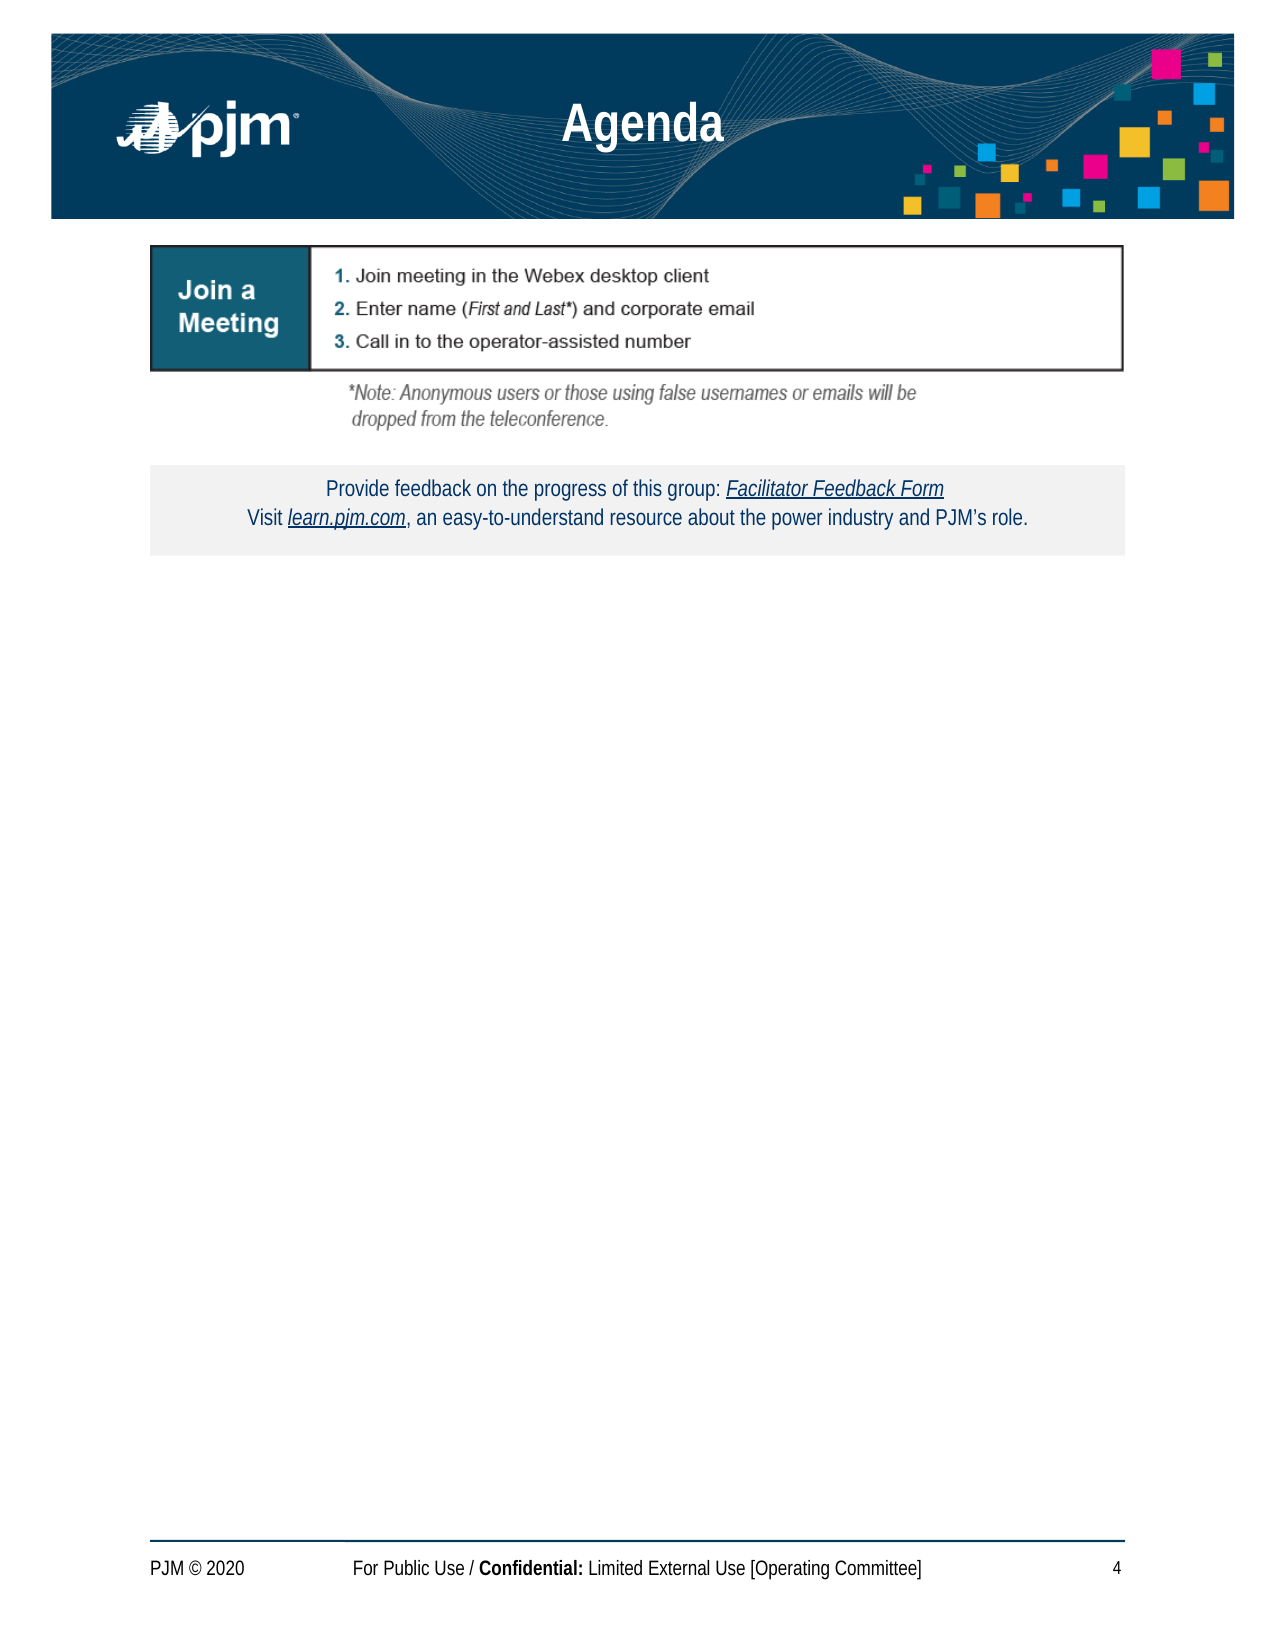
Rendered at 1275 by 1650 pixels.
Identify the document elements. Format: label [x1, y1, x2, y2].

picture [51, 32, 1235, 219]
picture [150, 245, 1124, 434]
